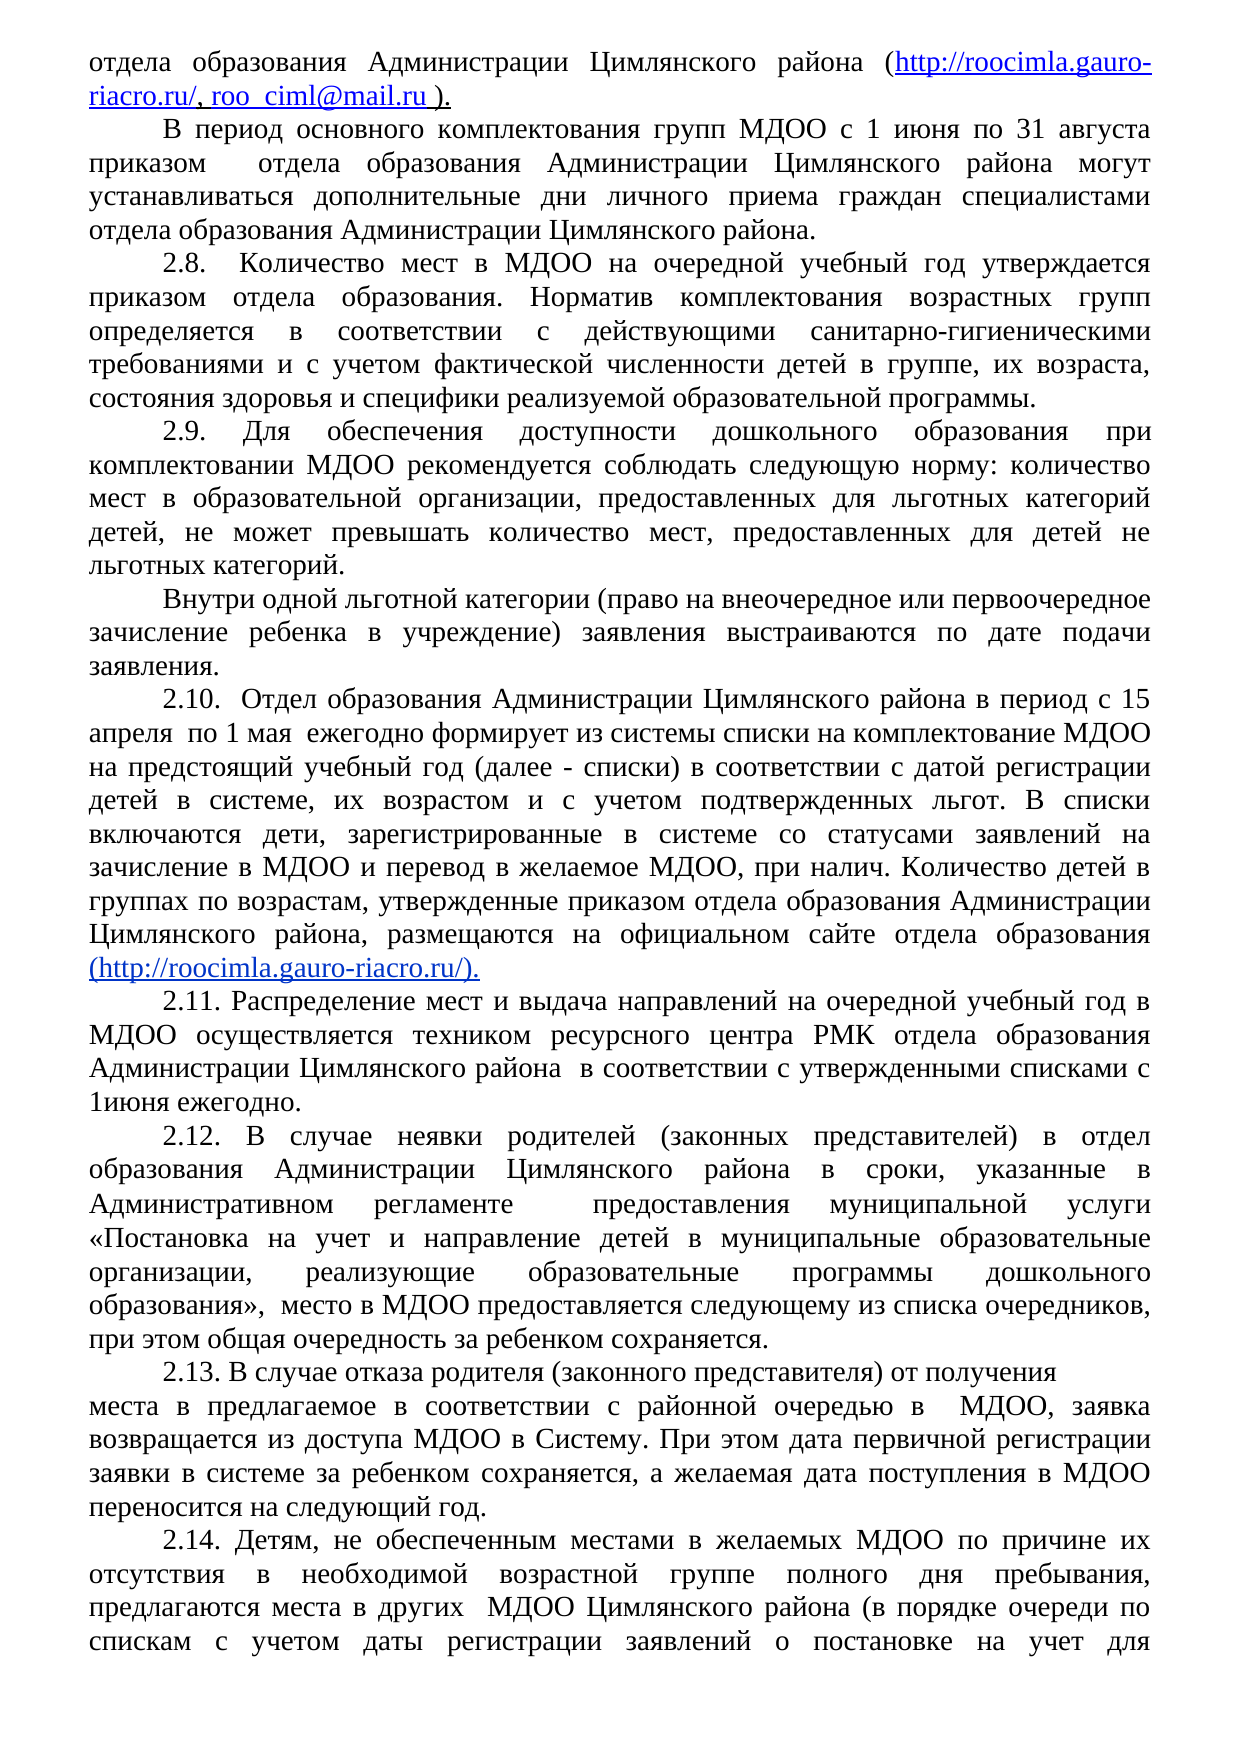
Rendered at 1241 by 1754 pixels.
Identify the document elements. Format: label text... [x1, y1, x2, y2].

text 2.10. Отдел образования Администрации Цимлянского района в период с 15 апреля по 1 мая ежегодно формирует из системы списки на комплектование МДОО на предстоящий учебный год (далее - списки) в соответствии с датой регистрации детей в системе, их возрастом и с учетом подтвержденных льгот. В списки включаются дети, зарегистрированные в системе со статусами заявлений на зачисление в МДОО и перевод в желаемое МДОО, при налич. Количество детей в группах по возрастам, утвержденные приказом отдела образования Администрации Цимлянского района, размещаются на официальном сайте отдела образования (http://roocimla.gauro-riacro.ru/). [89, 682, 1152, 983]
text 2.13. В случае отказа родителя (законного представителя) от получения [89, 1354, 1152, 1388]
text 2.9. Для обеспечения доступности дошкольного образования при комплектовании МДОО рекомендуется соблюдать следующую норму: количество мест в образовательной организации, предоставленных для льготных категорий детей, не может превышать количество мест, предоставленных для детей не льготных категорий. [89, 413, 1152, 581]
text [89, 1522, 1152, 1656]
text 2.12. В случае неявки родителей (законных представителей) в отдел образования Администрации Цимлянского района в сроки, указанные в Административном регламенте предоставления муниципальной услуги «Постановка на учет и направление детей в муниципальные образовательные организации, реализующие образовательные программы дошкольного образования», место в МДОО предоставляется следующему из списка очередников, при этом общая очередность за ребенком сохраняется. [89, 1118, 1152, 1354]
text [89, 44, 1152, 111]
text 2.11. Распределение мест и выдача направлений на очередной учебный год в МДОО осуществляется техником ресурсного центра РМК отдела образования Администрации Цимлянского района в соответствии с утвержденными списками с 1июня ежегодно. [89, 983, 1152, 1118]
text В период основного комплектования групп МДОО с 1 июня по 31 августа приказом отдела образования Администрации Цимлянского района могут устанавливаться дополнительные дни личного приема граждан специалистами отдела образования Администрации Цимлянского района. [89, 111, 1152, 246]
text 2.8. Количество мест в МДОО на очередной учебный год утверждается приказом отдела образования. Норматив комплектования возрастных групп определяется в соответствии с действующими санитарно-гигиеническими требованиями и с учетом фактической численности детей в группе, их возраста, состояния здоровья и специфики реализуемой образовательной программы. [89, 246, 1152, 413]
text места в предлагаемое в соответствии с районной очередью в МДОО, заявка возвращается из доступа МДОО в Систему. При этом дата первичной регистрации заявки в системе за ребенком сохраняется, а желаемая дата поступления в МДОО переносится на следующий год. [89, 1388, 1152, 1522]
text Внутри одной льготной категории (право на внеочередное или первоочередное зачисление ребенка в учреждение) заявления выстраиваются по дате подачи заявления. [89, 581, 1152, 682]
